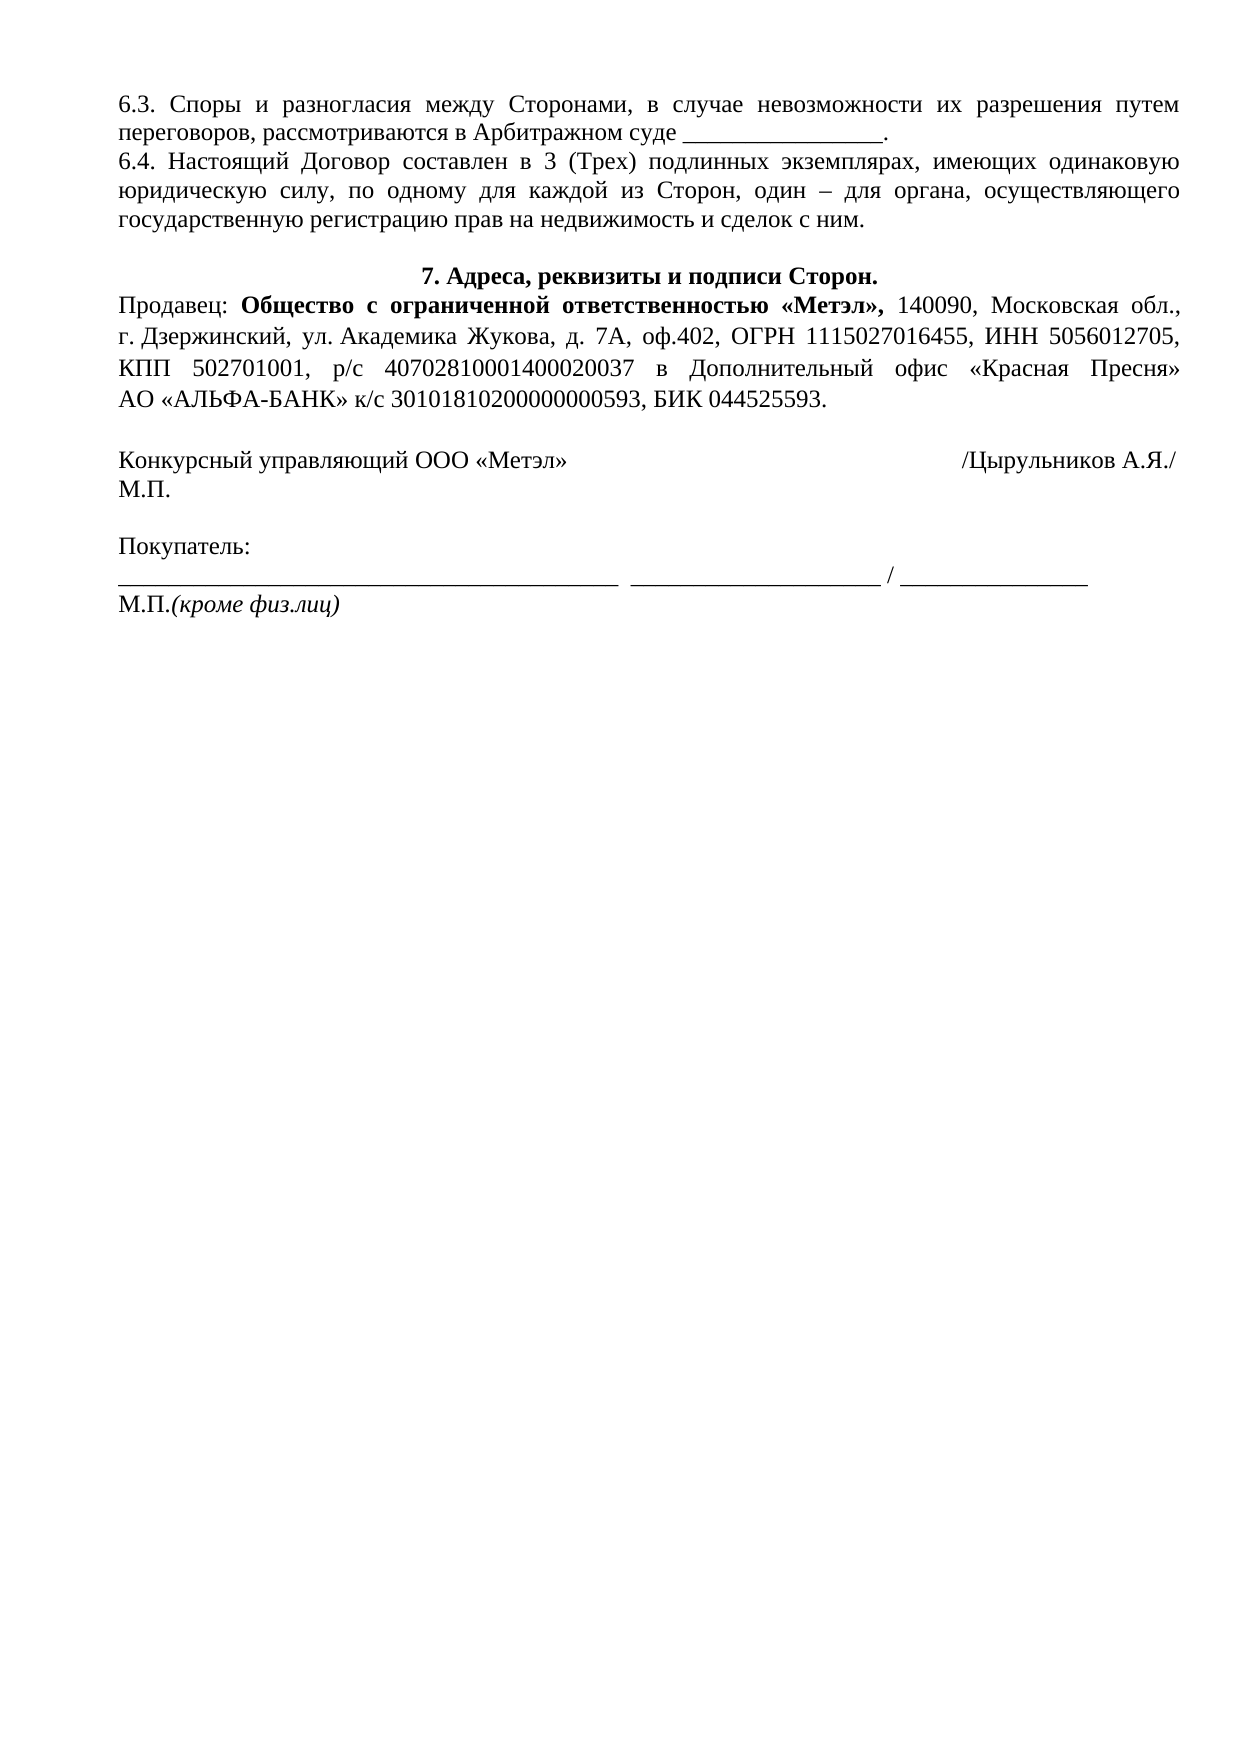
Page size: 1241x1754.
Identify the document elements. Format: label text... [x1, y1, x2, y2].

text 6.4. Настоящий Договор составлен в 3 (Трех) подлинных экземплярах, имеющих одинаковую юридическую силу, по одному для каждой из Сторон, один – для органа, осуществляющего государственную регистрацию прав на недвижимость и сделок с ним. [118, 146, 1181, 232]
text 7. Адреса, реквизиты и подписи Сторон. [118, 261, 1181, 290]
text Покупатель: [118, 531, 1181, 560]
text М.П. [118, 474, 1181, 502]
text 6.3. Споры и разногласия между Сторонами, в случае невозможности их разрешения путем переговоров, рассмотриваются в Арбитражном суде ________________. [118, 89, 1181, 146]
text ________________________________________ ____________________ / _______________ [118, 560, 1181, 589]
text М.П.(кроме физ.лиц) [118, 589, 1181, 617]
text Конкурсный управляющий ООО «Метэл» /Цырульников А.Я./ [118, 445, 1181, 474]
text Продавец: Общество с ограниченной ответственностью «Метэл», 140090, Московская обл., г. Дзержинский, ул. Академика Жукова, д. 7А, оф.402, ОГРН 1115027016455, ИНН 5056012705, КПП 502701001, р/с 40702810001400020037 в Дополнительный офис «Красная Пресня» АО «АЛЬФА-БАНК» к/с 30101810200000000593, БИК 044525593. [118, 290, 1181, 413]
